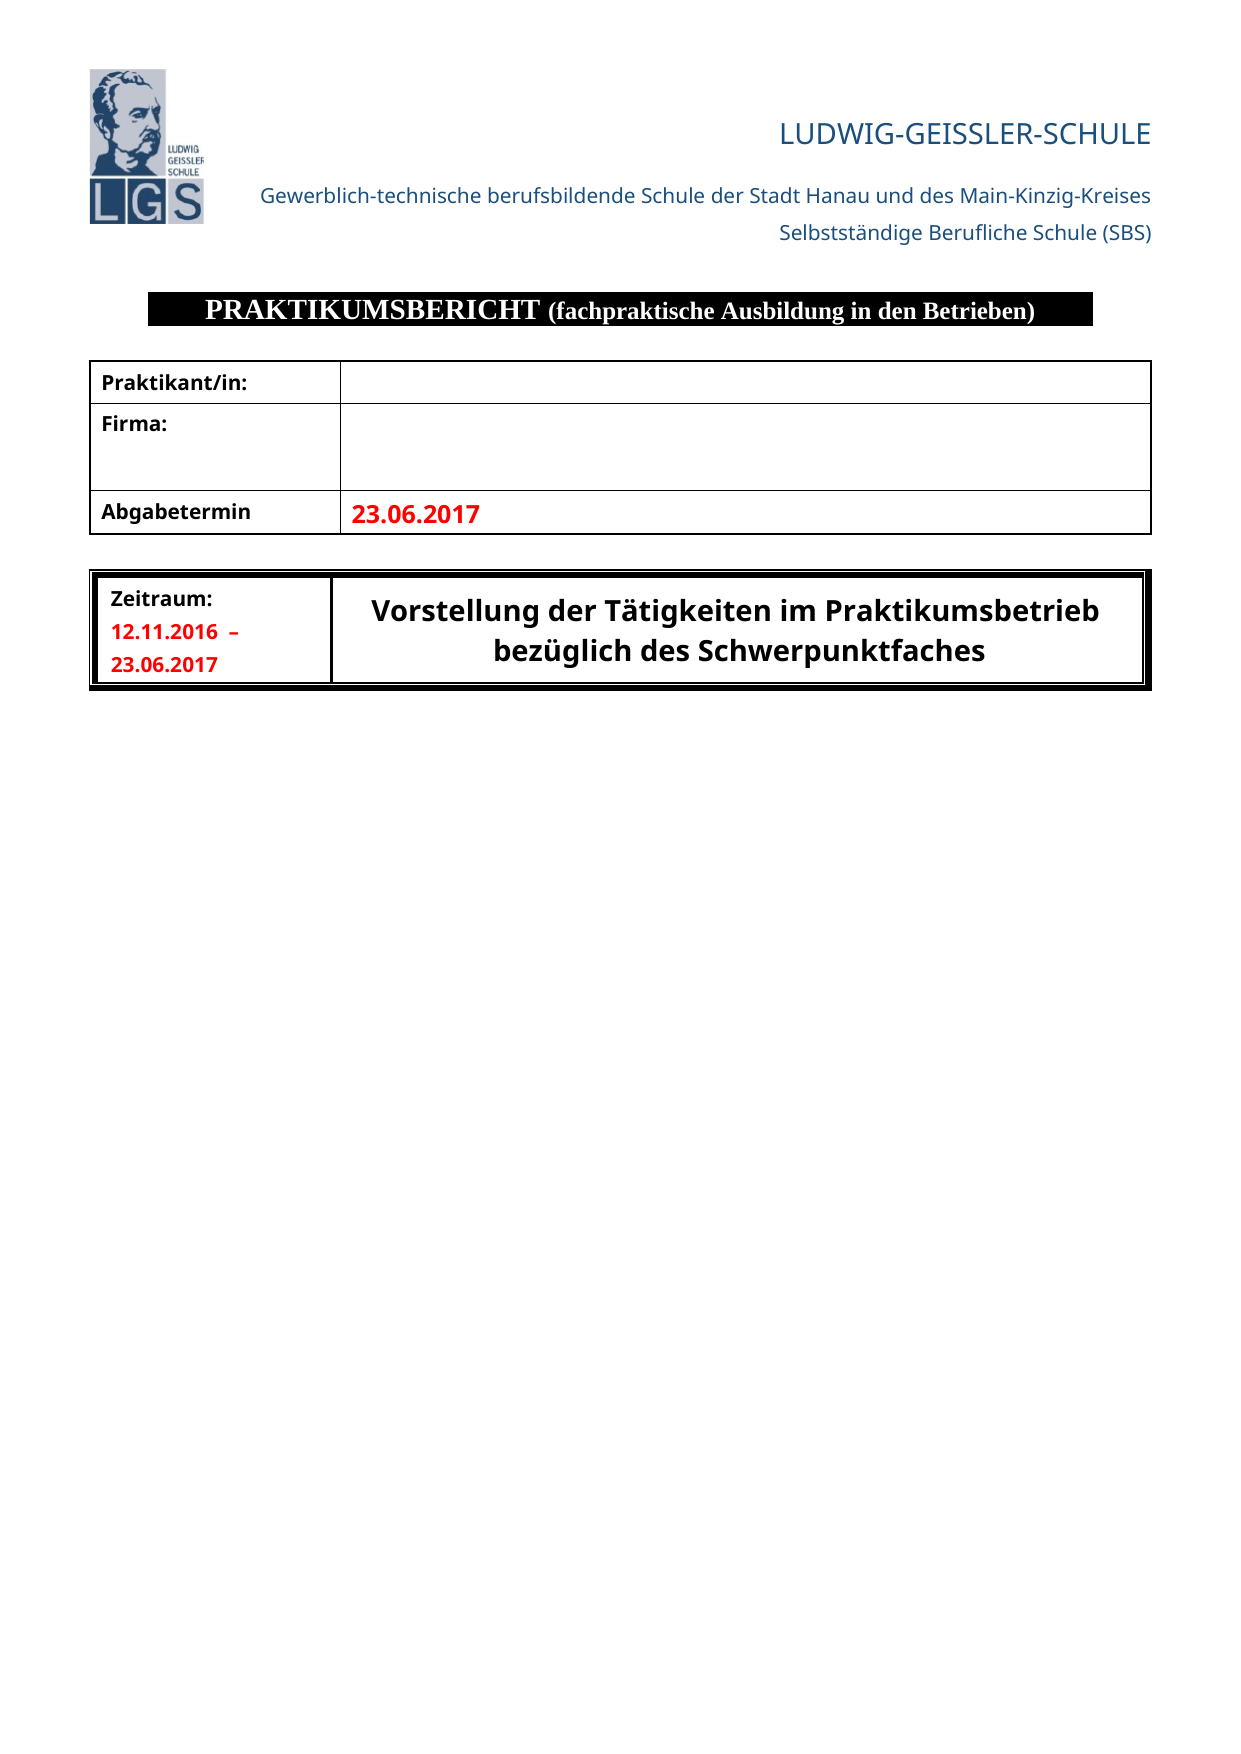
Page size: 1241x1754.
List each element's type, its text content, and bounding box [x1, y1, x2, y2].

text Selbstständige Berufliche Schule (SBS) [89, 218, 1152, 247]
table_header [341, 362, 1150, 402]
table_header Vorstellung der Tätigkeiten im Praktikumsbetrieb bezüglich des Schwerpunktfaches [333, 578, 1142, 682]
picture [87, 69, 204, 223]
text LUDWIG-GEISSLER-SCHULE [204, 113, 1152, 153]
table_header Praktikant/in: [91, 362, 340, 402]
text PRAKTIKUMSBERICHT (fachpraktische Ausbildung in den Betrieben) [148, 292, 1093, 326]
text Gewerblich-technische berufsbildende Schule der Stadt Hanau und des Main-Kinzig-Kreises [204, 182, 1152, 210]
table_cell Firma: [91, 404, 340, 490]
table_cell 23.06.2017 [341, 491, 1150, 533]
table_header Zeitraum: 12.11.2016 – 23.06.2017 [98, 578, 330, 682]
table_cell Abgabetermin [91, 491, 340, 533]
table_cell [341, 404, 1150, 490]
